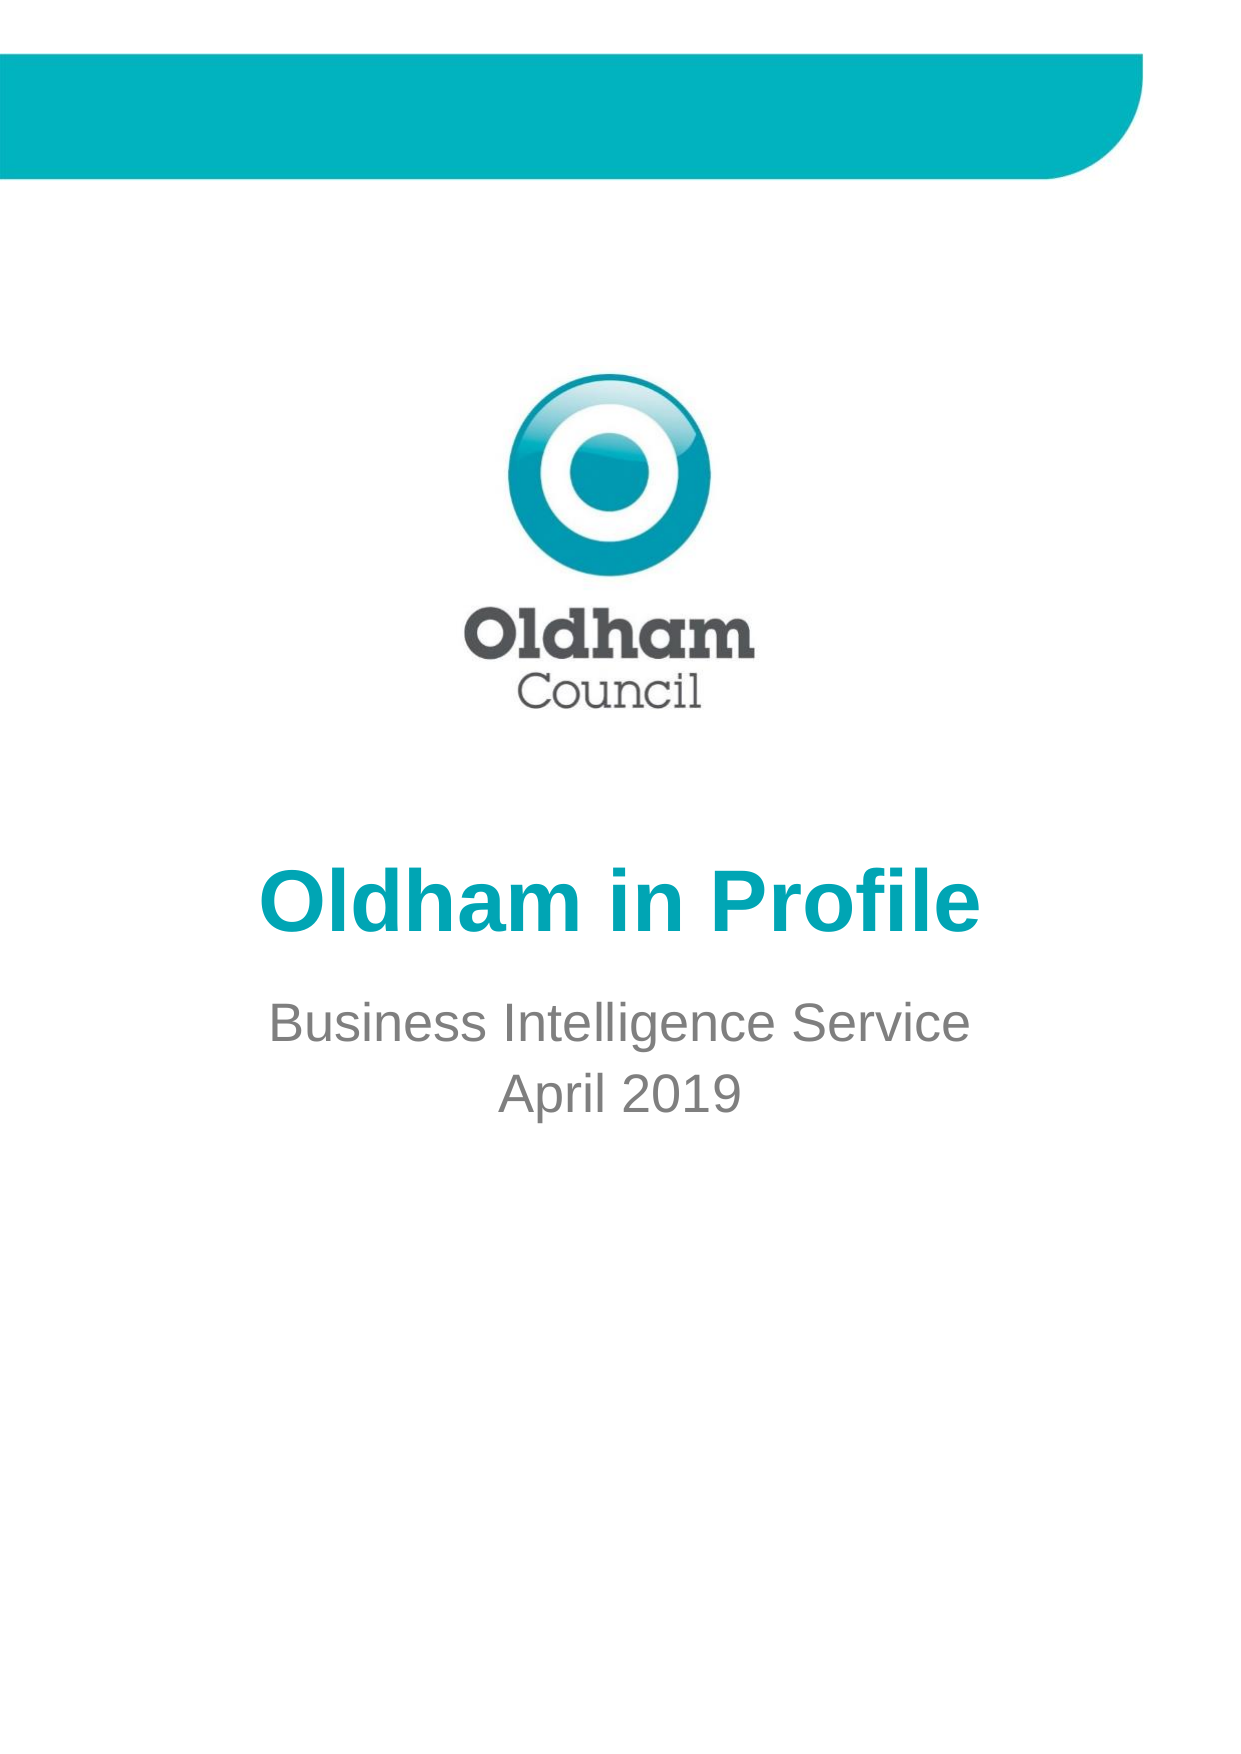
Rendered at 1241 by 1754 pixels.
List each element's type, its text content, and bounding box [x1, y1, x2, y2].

picture [0, 53, 1144, 181]
subtitle Oldham in Profile [150, 849, 1090, 950]
picture [455, 365, 768, 714]
subtitle Business Intelligence Service [150, 990, 1090, 1053]
subtitle April 2019 [150, 1062, 1090, 1124]
